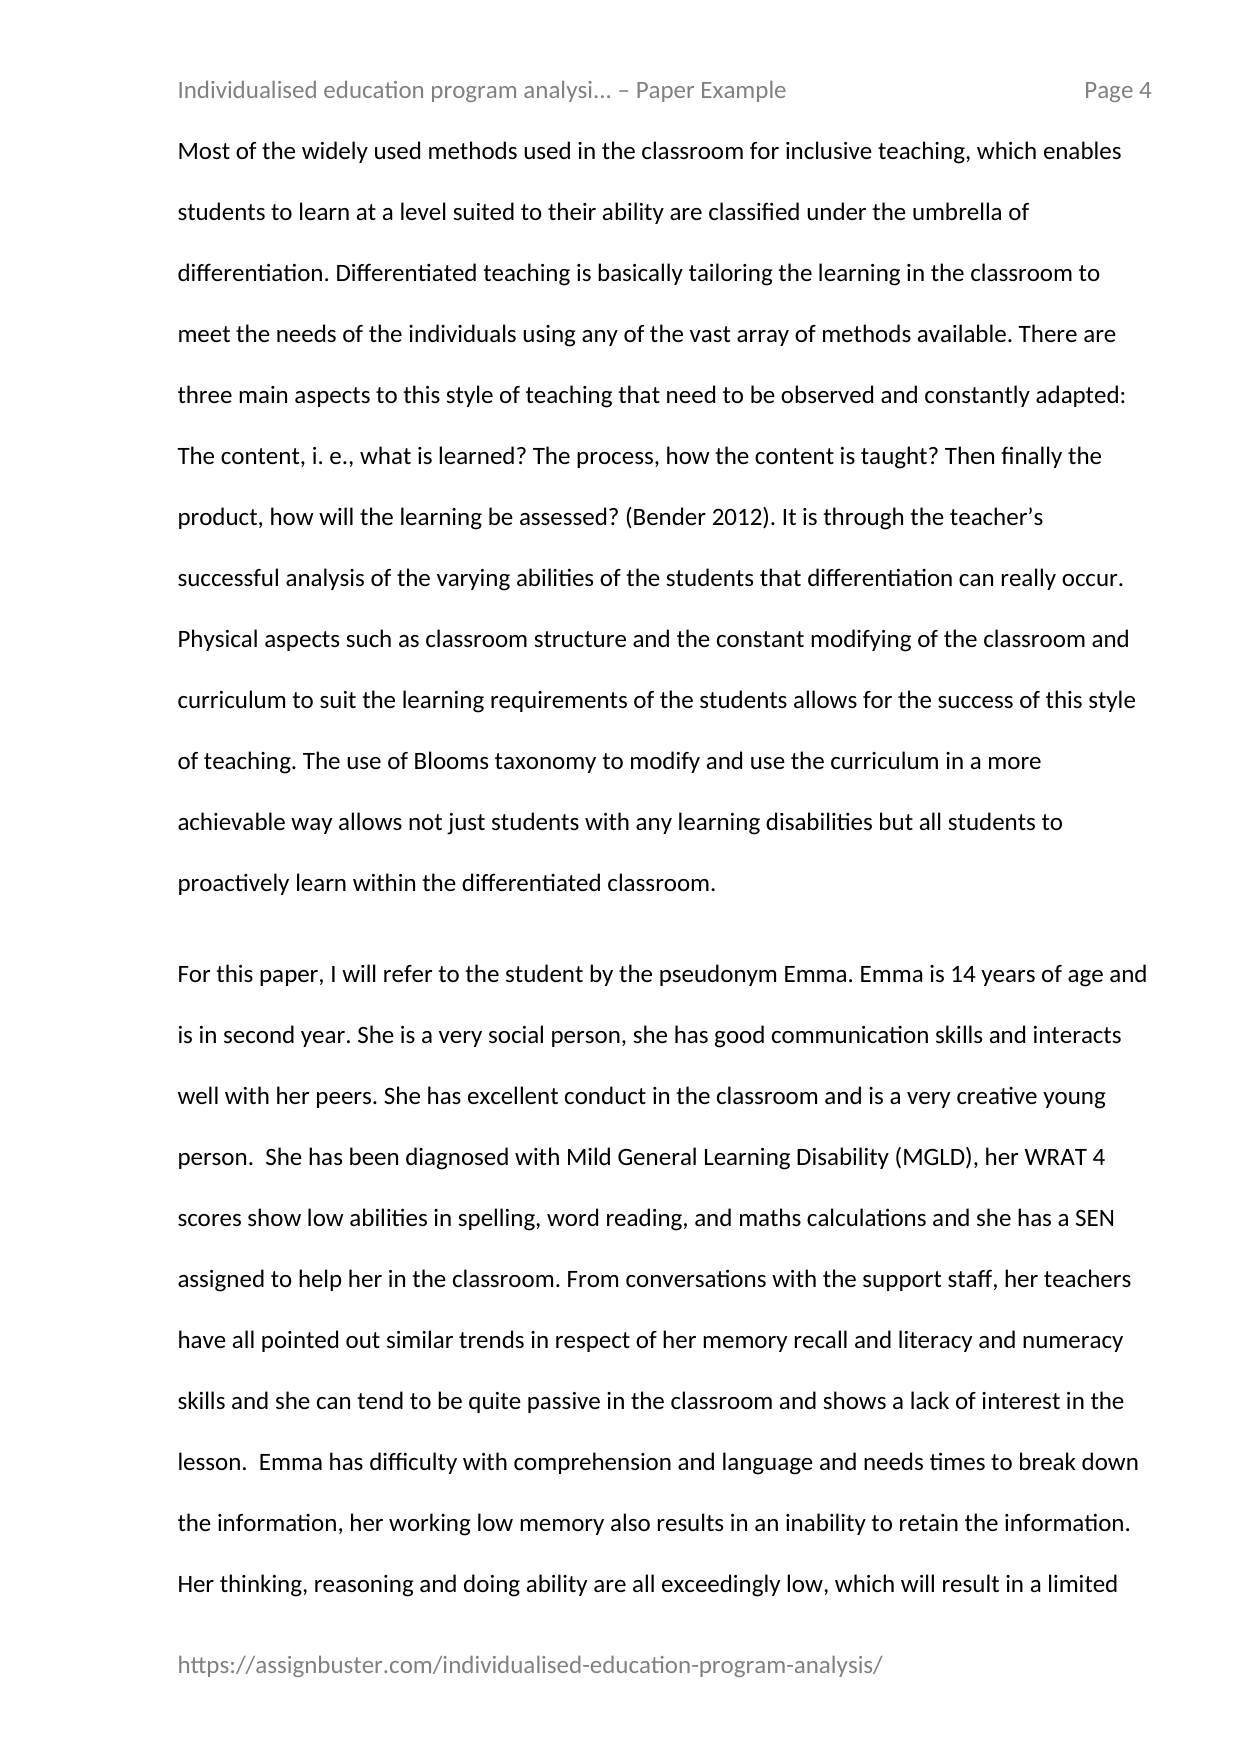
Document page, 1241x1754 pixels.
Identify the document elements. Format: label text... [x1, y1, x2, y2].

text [177, 958, 1152, 1599]
text Most of the widely used methods used in the classroom for inclusive teaching, which enables students to learn at a level suited to their ability are classified under the umbrella of differentiation. Differentiated teaching is basically tailoring the learning in the classroom to meet the needs of the individuals using any of the vast array of methods available. There are three main aspects to this style of teaching that need to be observed and constantly adapted: The content, i. e., what is learned? The process, how the content is taught? Then finally the product, how will the learning be assessed? (Bender 2012). It is through the teacher’s successful analysis of the varying abilities of the students that differentiation can really occur. Physical aspects such as classroom structure and the constant modifying of the classroom and curriculum to suit the learning requirements of the students allows for the success of this style of teaching. The use of Blooms taxonomy to modify and use the curriculum in a more achievable way allows not just students with any learning disabilities but all students to proactively learn within the differentiated classroom. [177, 135, 1152, 898]
